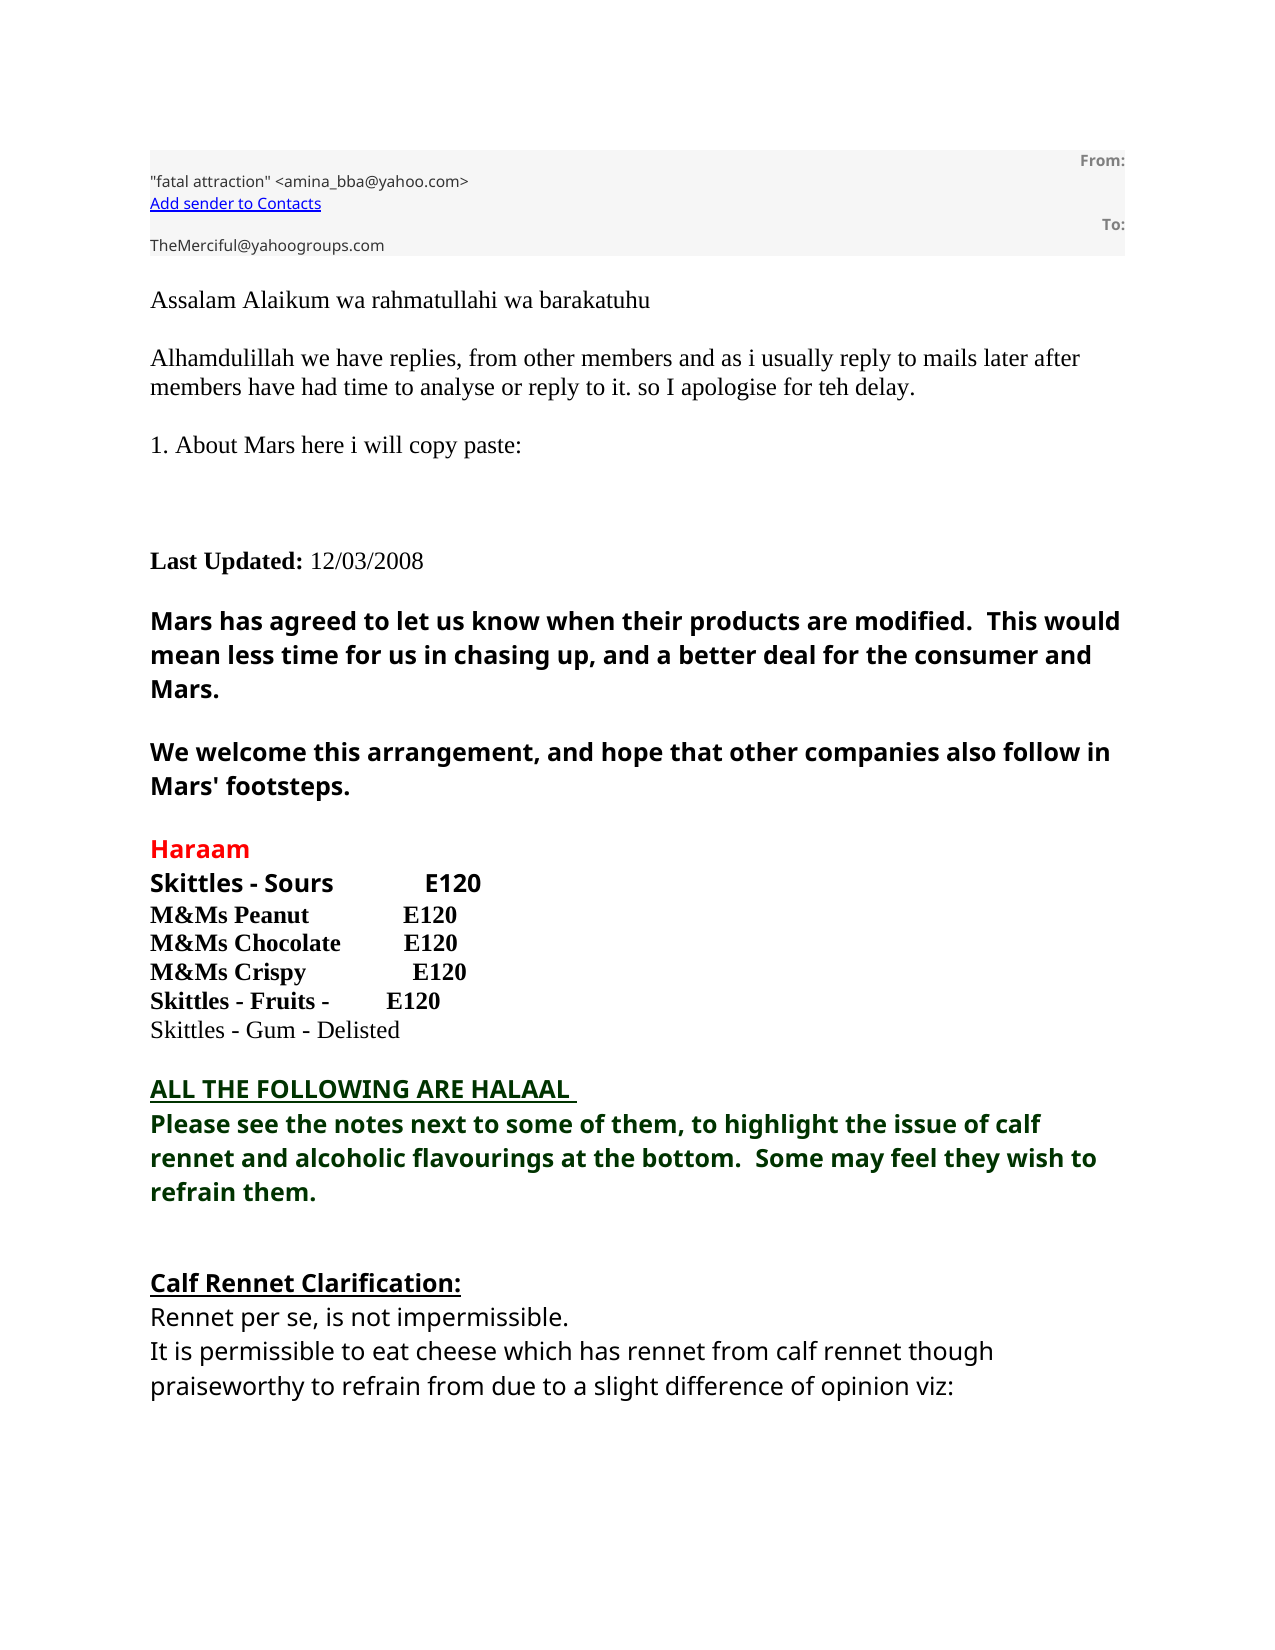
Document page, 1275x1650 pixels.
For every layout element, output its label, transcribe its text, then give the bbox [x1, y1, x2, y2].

text Add sender to Contacts [150, 192, 1125, 214]
text Haraam [150, 832, 1125, 866]
text "fatal attraction" <amina_bba@yahoo.com> [150, 171, 1125, 192]
text TheMerciful@yahoogroups.com [150, 235, 1125, 256]
text Calf Rennet Clarification: [150, 1266, 1125, 1300]
text 1. About Mars here i will copy paste: [150, 430, 1125, 459]
text Skittles - Fruits - E120 [150, 986, 1125, 1015]
text Assalam Alaikum wa rahmatullahi wa barakatuhu [150, 285, 1125, 314]
text From: [150, 150, 1125, 171]
text Please see the notes next to some of them, to highlight the issue of calf rennet and alcoholic flavourings at the bottom. Some may feel they wish to refrain them. [150, 1106, 1125, 1208]
text Alhamdulillah we have replies, from other members and as i usually reply to mails later after members have had time to analyse or reply to it. so I apologise for teh delay. [150, 343, 1125, 401]
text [150, 1300, 1125, 1436]
text Last Updated: 12/03/2008 [150, 546, 1125, 574]
text M&Ms Peanut E120 M&Ms Chocolate E120 M&Ms Crispy E120 [150, 900, 1125, 986]
text Skittles - Gum - Delisted [150, 1015, 1125, 1043]
text We welcome this arrangement, and hope that other companies also follow in Mars' footsteps. [150, 735, 1125, 803]
text To: [150, 214, 1125, 235]
text Skittles - Sours E120 [150, 866, 1125, 900]
text Mars has agreed to let us know when their products are modified. This would mean less time for us in chasing up, and a better deal for the consumer and Mars. [150, 604, 1125, 706]
text ALL THE FOLLOWING ARE HALAAL [150, 1072, 1125, 1106]
